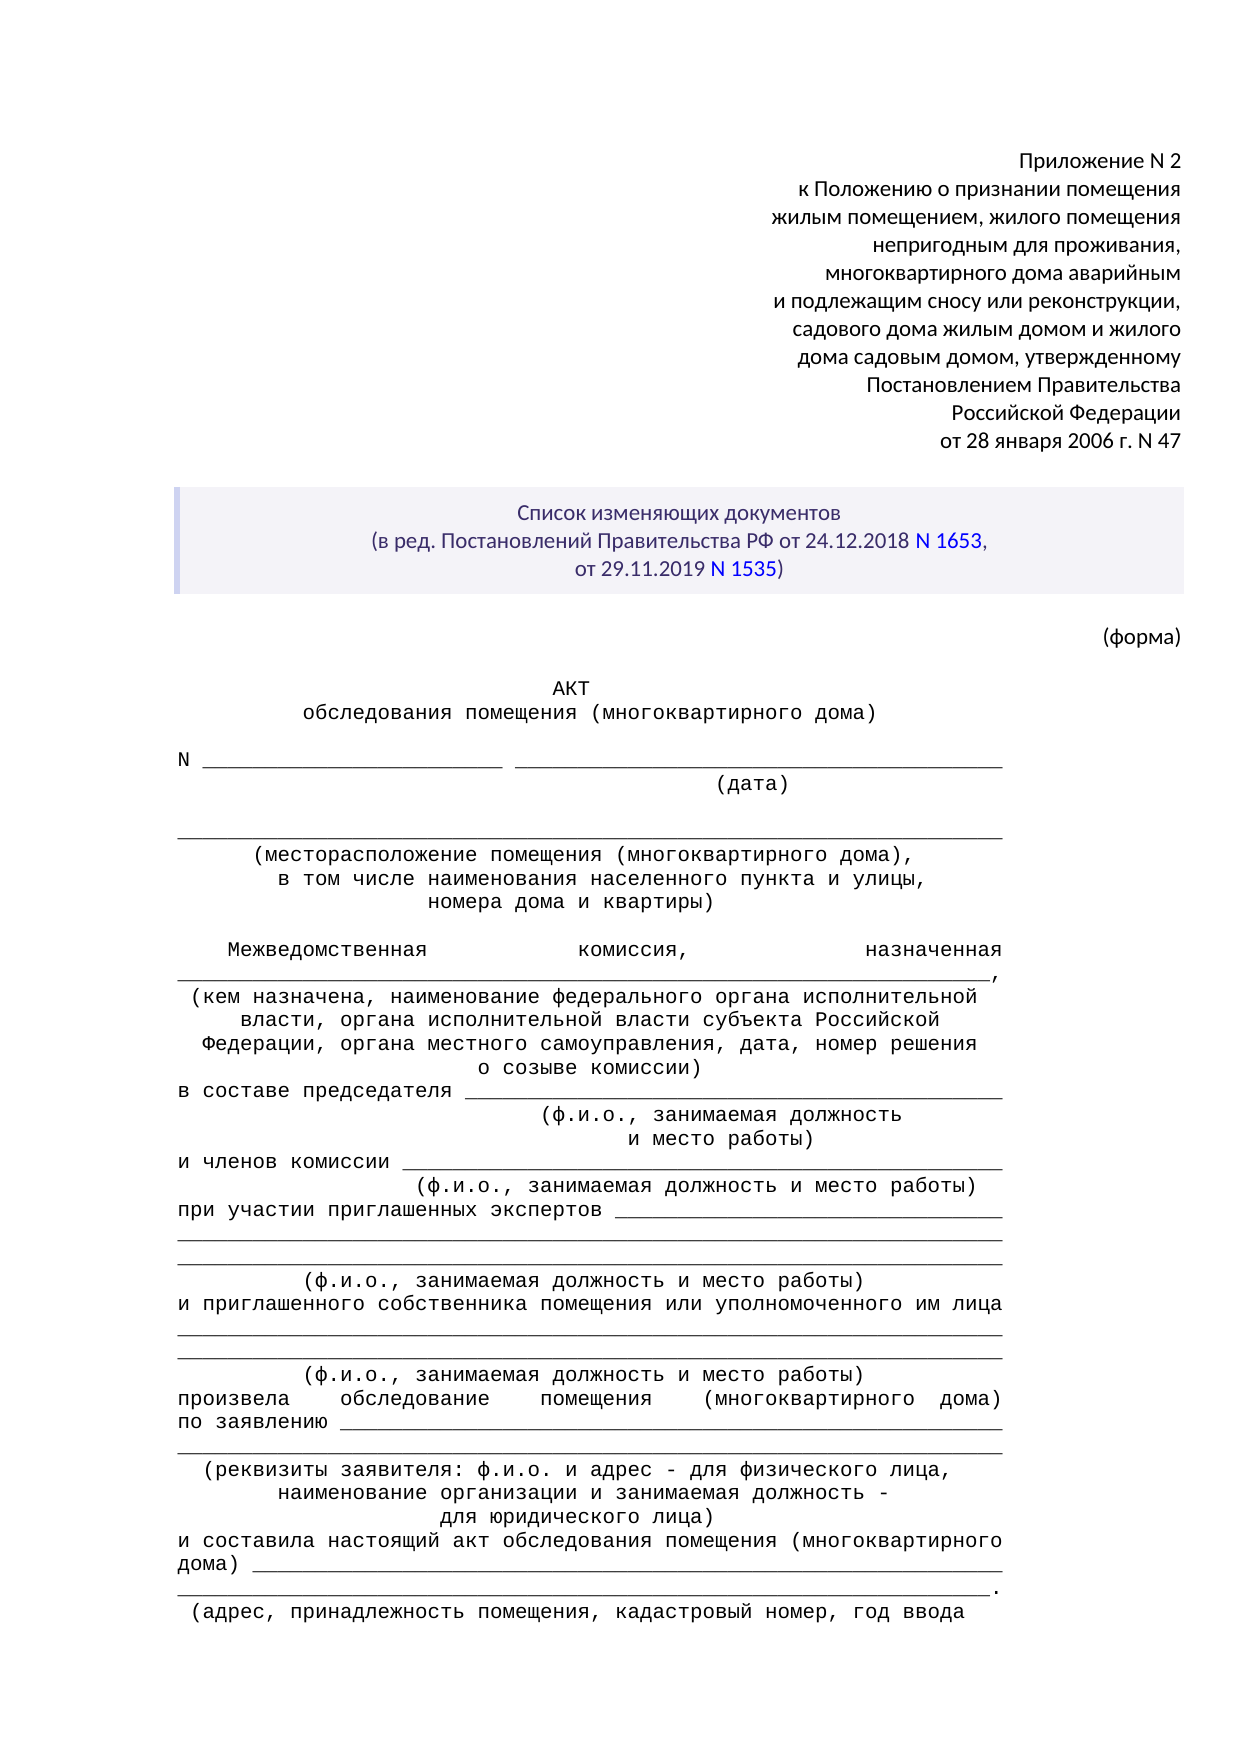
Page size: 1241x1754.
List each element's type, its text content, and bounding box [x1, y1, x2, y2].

text __________________________________________________________________ [177, 1435, 1181, 1459]
text и составила настоящий акт обследования помещения (многоквартирного [177, 1530, 1181, 1553]
text __________________________________________________________________ [177, 1341, 1181, 1364]
text при участии приглашенных экспертов _______________________________ [177, 1199, 1181, 1222]
text _________________________________________________________________, [177, 962, 1181, 986]
text (ф.и.о., занимаемая должность и место работы) [177, 1175, 1181, 1199]
text __________________________________________________________________ [177, 1246, 1181, 1269]
text власти, органа исполнительной власти субъекта Российской [177, 1009, 1181, 1033]
text Федерации, органа местного самоуправления, дата, номер решения [177, 1033, 1181, 1057]
text АКТ [177, 678, 1181, 702]
text (форма) [177, 622, 1181, 650]
text в том числе наименования населенного пункта и улицы, [177, 868, 1181, 891]
text о созыве комиссии) [177, 1057, 1181, 1080]
text Постановлением Правительства [177, 370, 1181, 398]
text __________________________________________________________________ [177, 820, 1181, 844]
text дома садовым домом, утвержденному [177, 342, 1181, 370]
text и подлежащим сносу или реконструкции, [177, 286, 1181, 314]
text N ________________________ _______________________________________ [177, 749, 1181, 773]
text (дата) [177, 773, 1181, 797]
text произвела обследование помещения (многоквартирного дома) [177, 1388, 1181, 1411]
text непригодным для проживания, [177, 230, 1181, 258]
text (ф.и.о., занимаемая должность [177, 1104, 1181, 1128]
text наименование организации и занимаемая должность - [177, 1482, 1181, 1506]
text дома) ____________________________________________________________ [177, 1553, 1181, 1577]
text и приглашенного собственника помещения или уполномоченного им лица [177, 1293, 1181, 1317]
text Межведомственная комиссия, назначенная [177, 938, 1181, 962]
text Российской Федерации [177, 398, 1181, 426]
text для юридического лица) [177, 1506, 1181, 1530]
text и членов комиссии ________________________________________________ [177, 1151, 1181, 1175]
text (кем назначена, наименование федерального органа исполнительной [177, 986, 1181, 1009]
text (адрес, принадлежность помещения, кадастровый номер, год ввода [177, 1601, 1181, 1624]
text садового дома жилым домом и жилого [177, 314, 1181, 342]
text (ф.и.о., занимаемая должность и место работы) [177, 1269, 1181, 1293]
text от 28 января 2006 г. N 47 [177, 426, 1181, 454]
text к Положению о признании помещения [177, 174, 1181, 202]
text жилым помещением, жилого помещения [177, 202, 1181, 230]
table_header Список изменяющих документов (в ред. Постановлений Правительства РФ от 24.12.2018 N 1653, от 29.11.2019 N 1535) [180, 487, 1178, 594]
text по заявлению _____________________________________________________ [177, 1411, 1181, 1435]
text и место работы) [177, 1128, 1181, 1151]
text в составе председателя ___________________________________________ [177, 1080, 1181, 1104]
text __________________________________________________________________ [177, 1222, 1181, 1246]
text номера дома и квартиры) [177, 891, 1181, 915]
text (ф.и.о., занимаемая должность и место работы) [177, 1364, 1181, 1388]
text Приложение N 2 [177, 146, 1181, 174]
text обследования помещения (многоквартирного дома) [177, 702, 1181, 726]
text (месторасположение помещения (многоквартирного дома), [177, 844, 1181, 868]
text __________________________________________________________________ [177, 1317, 1181, 1341]
text многоквартирного дома аварийным [177, 258, 1181, 286]
text _________________________________________________________________. [177, 1577, 1181, 1601]
text (реквизиты заявителя: ф.и.о. и адрес - для физического лица, [177, 1459, 1181, 1482]
